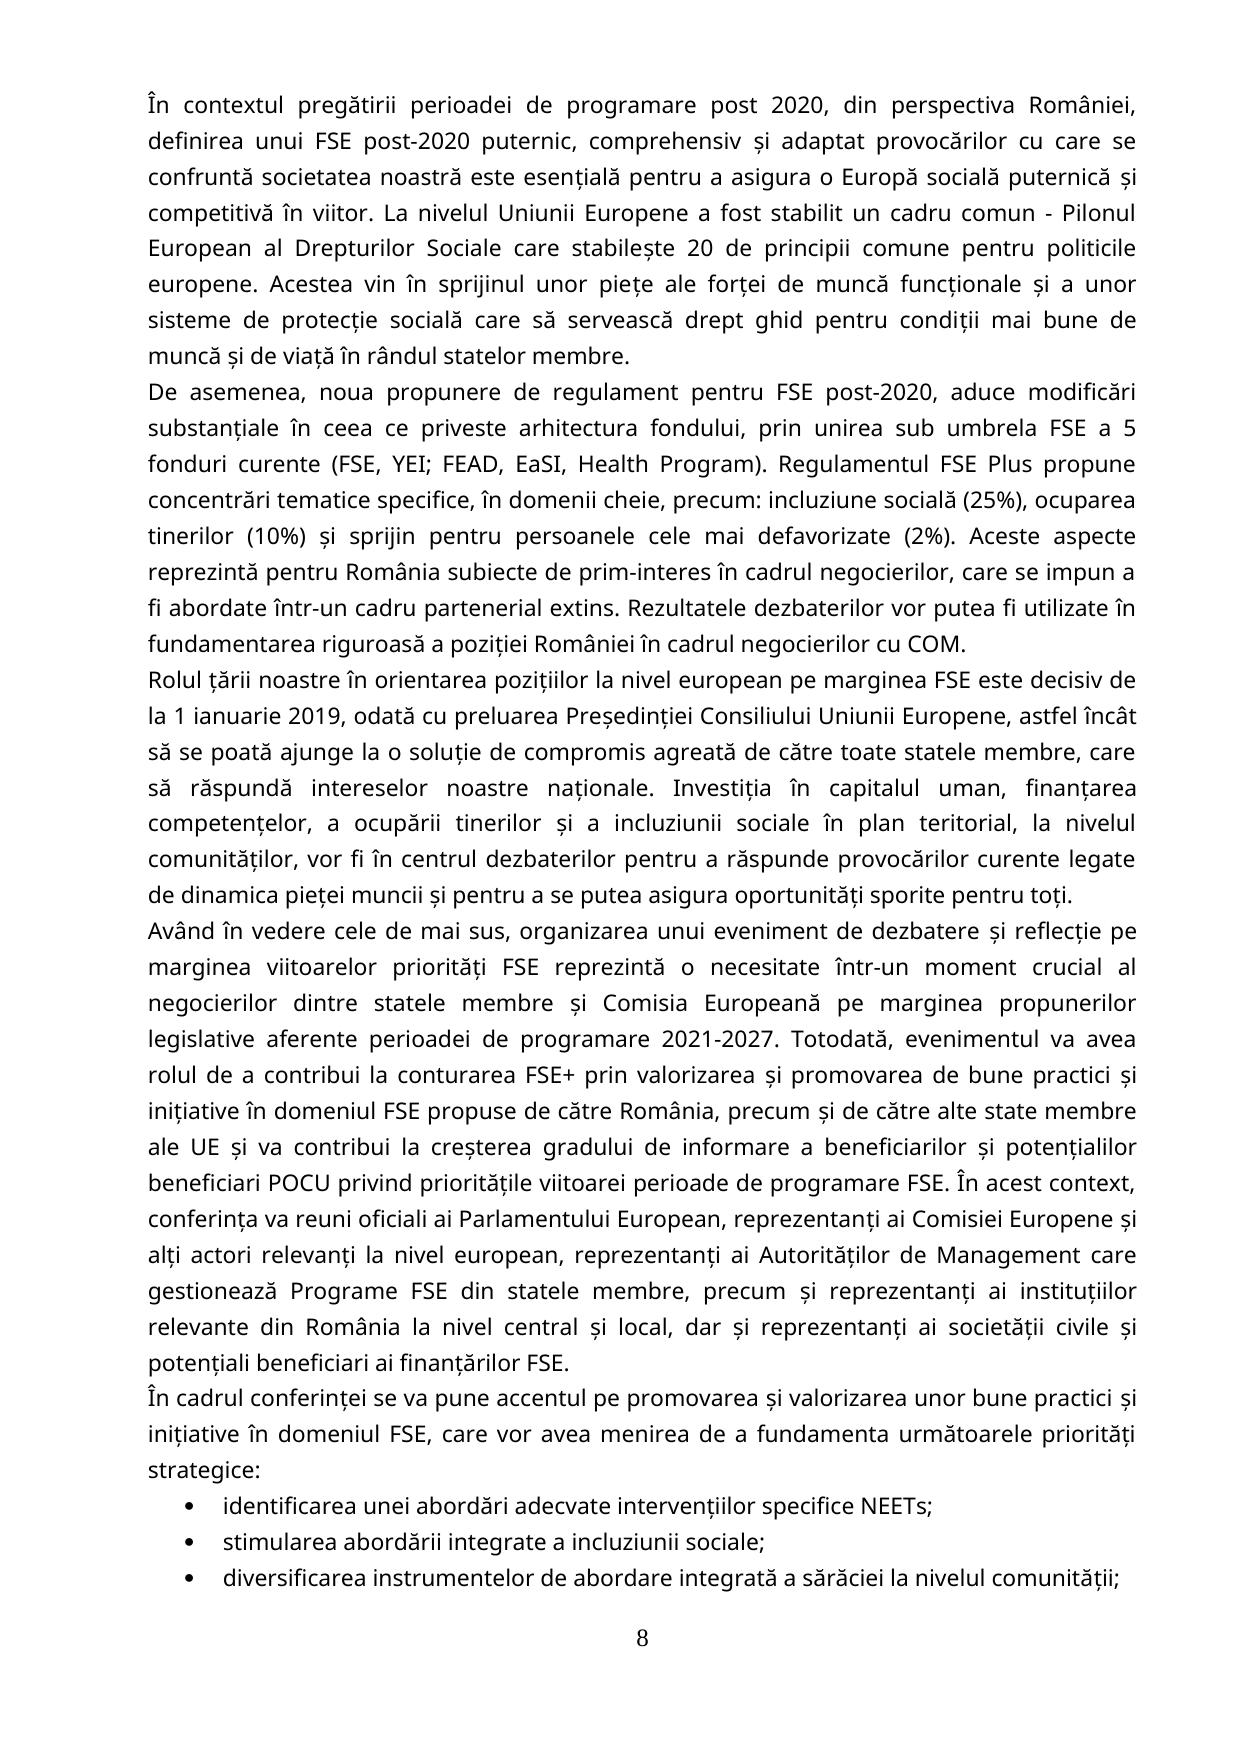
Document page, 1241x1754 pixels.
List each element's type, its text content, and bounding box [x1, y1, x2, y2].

list diversificarea instrumentelor de abordare integrată a sărăciei la nivelul comunității; [185, 1562, 1137, 1593]
text Rolul țării noastre în orientarea pozițiilor la nivel european pe marginea FSE este decisiv de la 1 ianuarie 2019, odată cu preluarea Președinției Consiliului Uniunii Europene, astfel încât să se poată ajunge la o soluție de compromis agreată de către toate statele membre, care să răspundă intereselor noastre naționale. Investiția în capitalul uman, finanțarea competențelor, a ocupării tinerilor și a incluziunii sociale în plan teritorial, la nivelul comunităților, vor fi în centrul dezbaterilor pentru a răspunde provocărilor curente legate de dinamica pieței muncii și pentru a se putea asigura oportunități sporite pentru toți. [148, 664, 1137, 911]
text În contextul pregătirii perioadei de programare post 2020, din perspectiva României, definirea unui FSE post-2020 puternic, comprehensiv și adaptat provocărilor cu care se confruntă societatea noastră este esențială pentru a asigura o Europă socială puternică și competitivă în viitor. La nivelul Uniunii Europene a fost stabilit un cadru comun - Pilonul European al Drepturilor Sociale care stabilește 20 de principii comune pentru politicile europene. Acestea vin în sprijinul unor piețe ale forței de muncă funcționale și a unor sisteme de protecție socială care să servească drept ghid pentru condiții mai bune de muncă și de viață în rândul statelor membre. [148, 89, 1137, 371]
text În cadrul conferinței se va pune accentul pe promovarea şi valorizarea unor bune practici și inițiative în domeniul FSE, care vor avea menirea de a fundamenta următoarele priorităţi strategice: [148, 1382, 1137, 1486]
list identificarea unei abordări adecvate intervenţiilor specifice NEETs; [185, 1490, 1137, 1521]
text Având în vedere cele de mai sus, organizarea unui eveniment de dezbatere și reflecție pe marginea viitoarelor priorități FSE reprezintă o necesitate într-un moment crucial al negocierilor dintre statele membre și Comisia Europeană pe marginea propunerilor legislative aferente perioadei de programare 2021-2027. Totodată, evenimentul va avea rolul de a contribui la conturarea FSE+ prin valorizarea și promovarea de bune practici și inițiative în domeniul FSE propuse de către România, precum și de către alte state membre ale UE și va contribui la creșterea gradului de informare a beneficiarilor și potențialilor beneficiari POCU privind priorităţile viitoarei perioade de programare FSE. În acest context, conferința va reuni oficiali ai Parlamentului European, reprezentanți ai Comisiei Europene și alți actori relevanți la nivel european, reprezentanți ai Autorităților de Management care gestionează Programe FSE din statele membre, precum și reprezentanți ai instituțiilor relevante din România la nivel central și local, dar și reprezentanți ai societății civile și potențiali beneficiari ai finanțărilor FSE. [148, 915, 1137, 1378]
list stimularea abordării integrate a incluziunii sociale; [185, 1526, 1137, 1557]
text De asemenea, noua propunere de regulament pentru FSE post-2020, aduce modificări substanțiale în ceea ce priveste arhitectura fondului, prin unirea sub umbrela FSE a 5 fonduri curente (FSE, YEI; FEAD, EaSI, Health Program). Regulamentul FSE Plus propune concentrări tematice specifice, în domenii cheie, precum: incluziune socială (25%), ocuparea tinerilor (10%) și sprijin pentru persoanele cele mai defavorizate (2%). Aceste aspecte reprezintă pentru România subiecte de prim-interes în cadrul negocierilor, care se impun a fi abordate într-un cadru partenerial extins. Rezultatele dezbaterilor vor putea fi utilizate în fundamentarea riguroasă a poziției României în cadrul negocierilor cu COM. [148, 376, 1137, 659]
